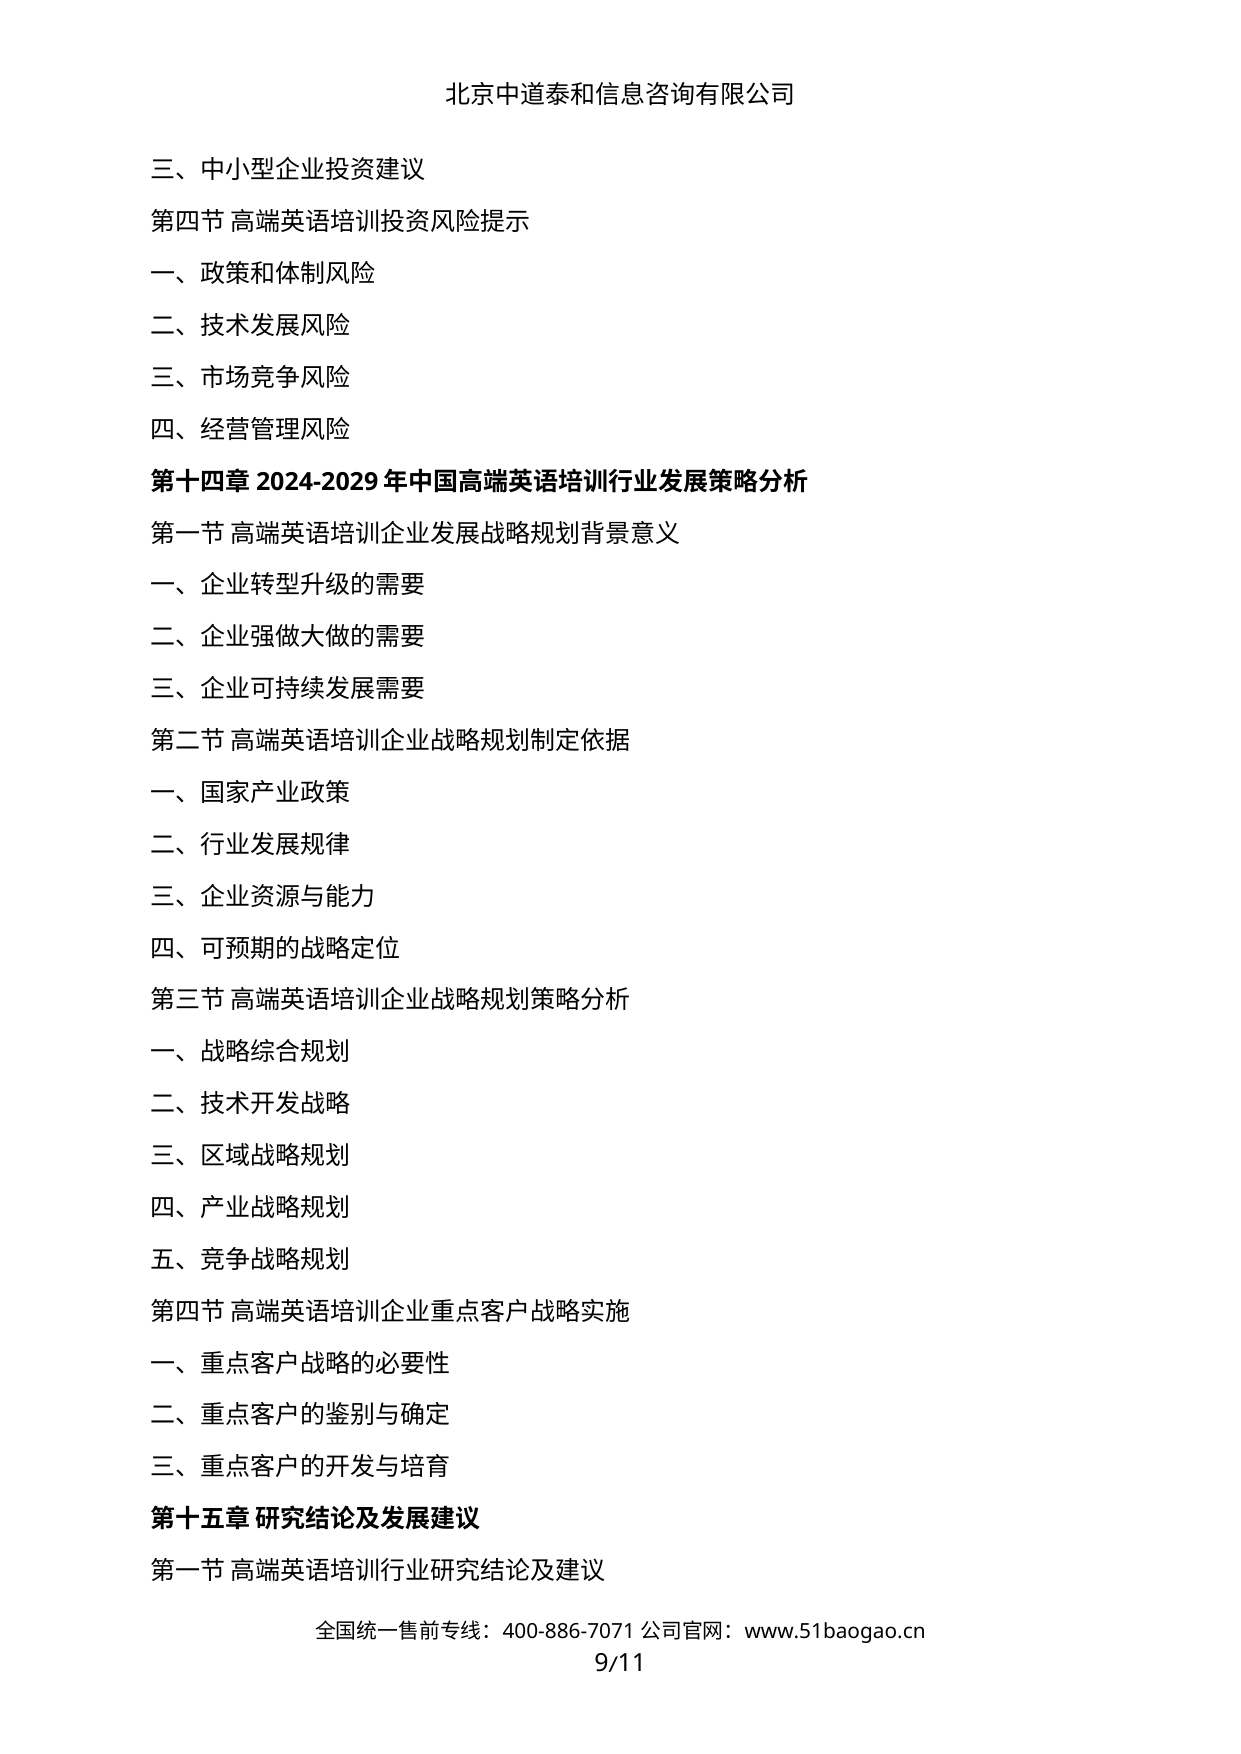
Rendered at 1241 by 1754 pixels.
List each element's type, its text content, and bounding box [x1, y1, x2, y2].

text 第四节 高端英语培训投资风险提示 [150, 202, 1090, 238]
text 二、技术发展风险 [150, 306, 1090, 342]
text 三、企业可持续发展需要 [150, 669, 1090, 705]
text 二、技术开发战略 [150, 1084, 1090, 1120]
text 一、企业转型升级的需要 [150, 565, 1090, 601]
text 一、国家产业政策 [150, 772, 1090, 809]
text 五、竞争战略规划 [150, 1239, 1090, 1276]
text 一、重点客户战略的必要性 [150, 1343, 1090, 1379]
text 三、市场竞争风险 [150, 357, 1090, 394]
text 四、产业战略规划 [150, 1187, 1090, 1224]
text 第一节 高端英语培训企业发展战略规划背景意义 [150, 513, 1090, 549]
text 二、企业强做大做的需要 [150, 617, 1090, 653]
text 一、政策和体制风险 [150, 254, 1090, 290]
text 三、中小型企业投资建议 [150, 150, 1090, 186]
text 第三节 高端英语培训企业战略规划策略分析 [150, 980, 1090, 1016]
text 二、重点客户的鉴别与确定 [150, 1395, 1090, 1431]
text 四、可预期的战略定位 [150, 928, 1090, 964]
text 三、区域战略规划 [150, 1136, 1090, 1172]
text 第十五章 研究结论及发展建议 [150, 1499, 1090, 1535]
text 二、行业发展规律 [150, 824, 1090, 861]
text 三、企业资源与能力 [150, 876, 1090, 912]
text 四、经营管理风险 [150, 409, 1090, 446]
text 第二节 高端英语培训企业战略规划制定依据 [150, 721, 1090, 757]
text 一、战略综合规划 [150, 1032, 1090, 1068]
text 三、重点客户的开发与培育 [150, 1447, 1090, 1483]
text 第一节 高端英语培训行业研究结论及建议 [150, 1551, 1090, 1587]
text 第十四章 2024-2029年中国高端英语培训行业发展策略分析 [150, 461, 1090, 497]
text 第四节 高端英语培训企业重点客户战略实施 [150, 1291, 1090, 1327]
